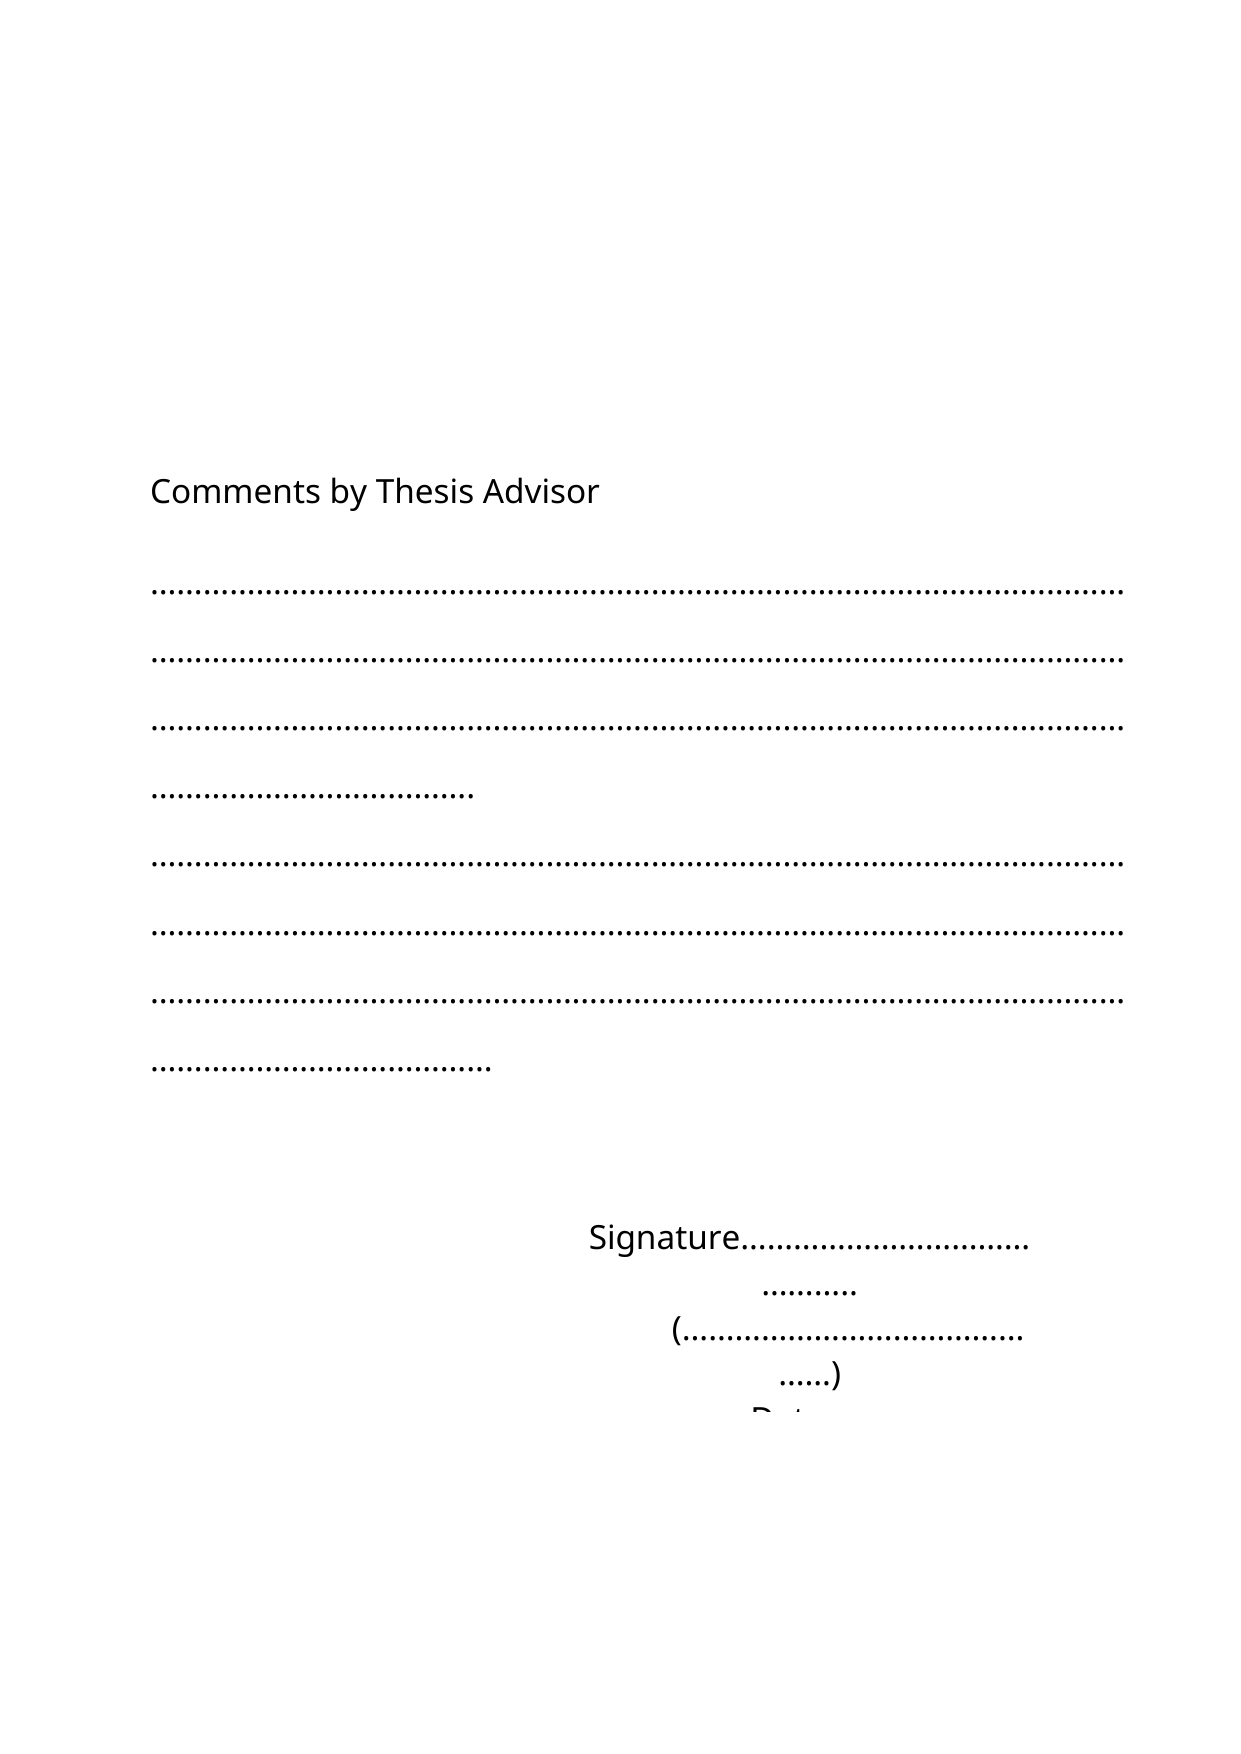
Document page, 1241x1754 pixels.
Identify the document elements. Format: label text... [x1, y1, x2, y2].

text ………………………………………………………………………………………………………………………………………………………………………………………………………………………………………………………………………………………………………………………………………. ………………………………………………………………………………………………………………………………………………………………………………………………………………………………………………………………………………………………………………………………………… [150, 559, 1152, 1081]
text Comments by Thesis Advisor [150, 468, 1152, 513]
